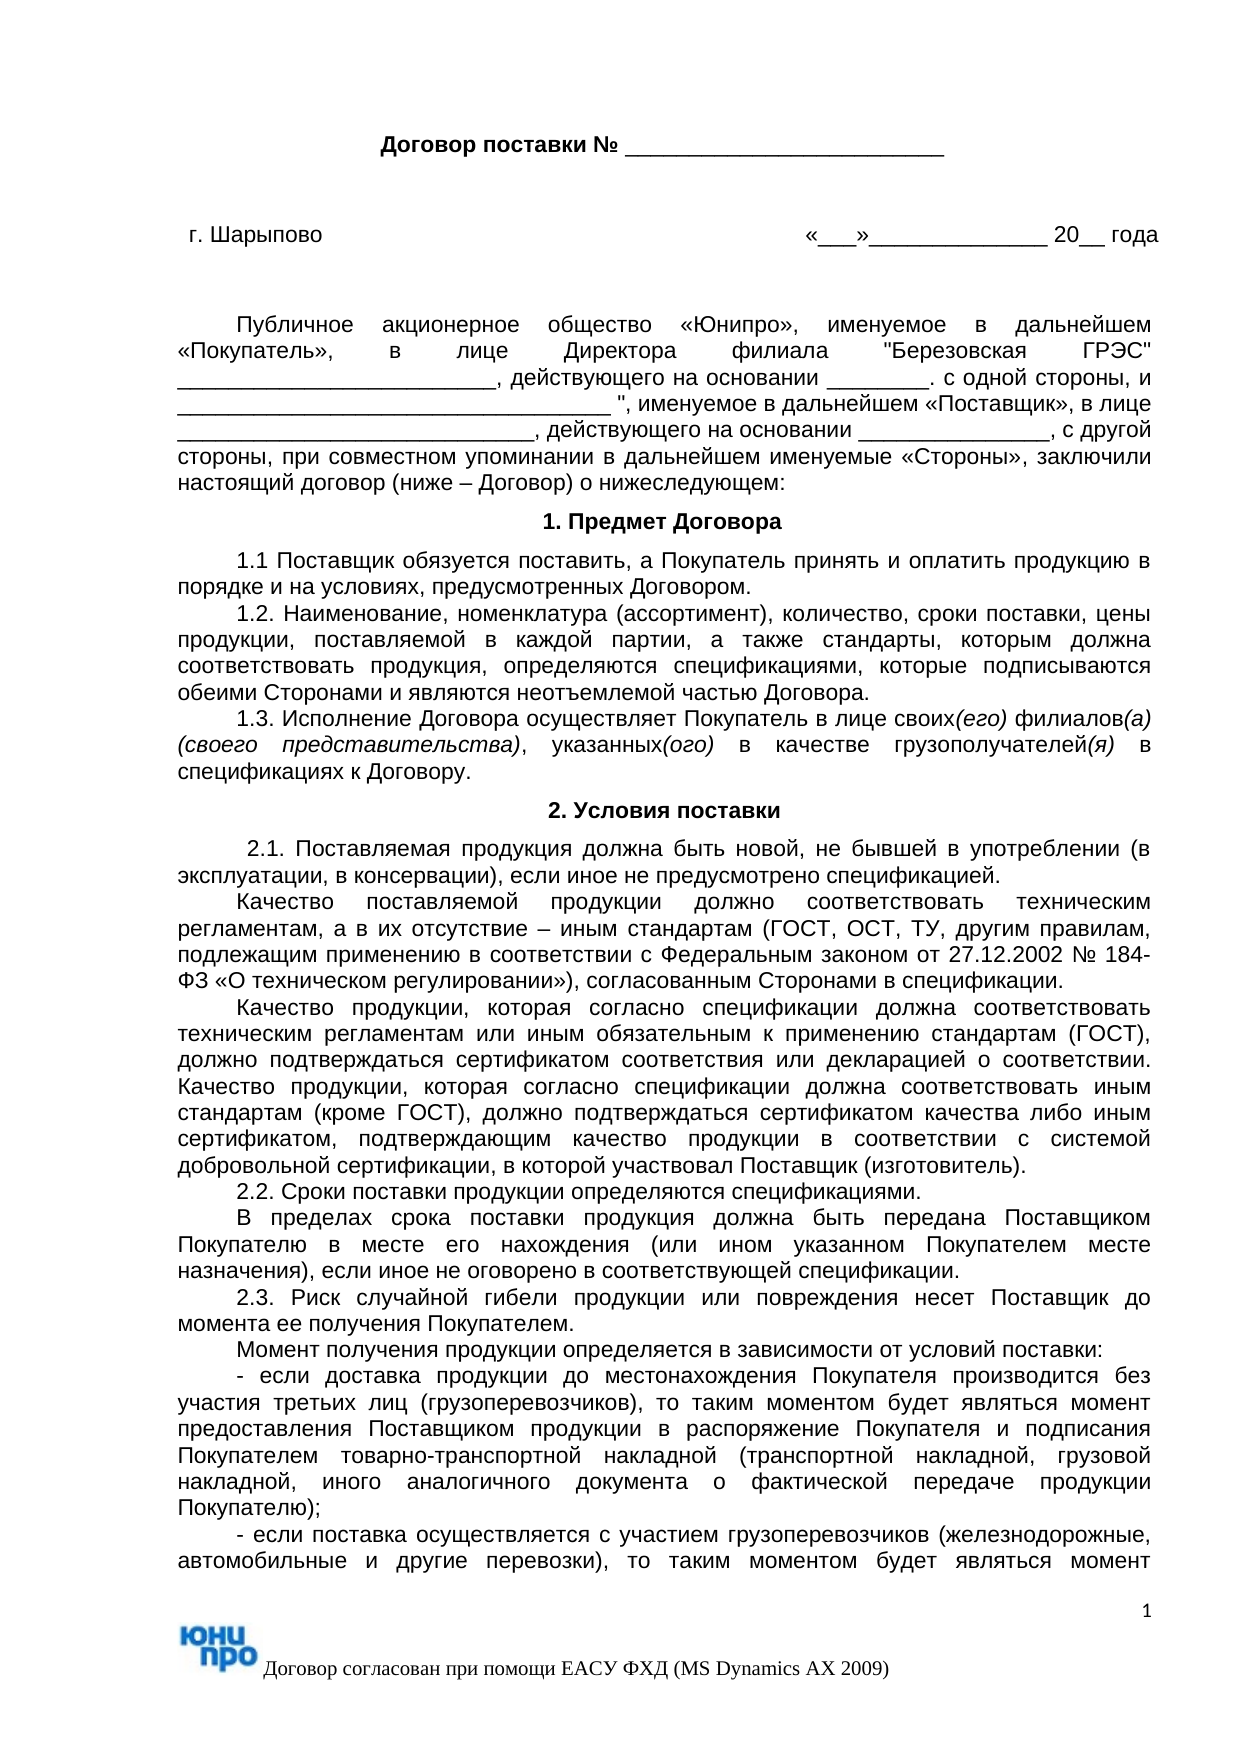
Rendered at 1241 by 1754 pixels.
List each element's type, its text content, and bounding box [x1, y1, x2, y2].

text Договор поставки № _________________________ [177, 131, 1147, 157]
text 2. Условия поставки [177, 797, 1152, 823]
text 2.3. Риск случайной гибели продукции или повреждения несет Поставщик до момента ее получения Покупателем. [177, 1283, 1152, 1336]
text Качество поставляемой продукции должно соответствовать техническим регламентам, а в их отсутствие – иным стандартам (ГОСТ, ОСТ, ТУ, другим правилам, подлежащим применению в соответствии с Федеральным законом от 27.12.2002 № 184-ФЗ «О техническом регулировании»), согласованным Сторонами в спецификации. [177, 888, 1152, 993]
text 2.1. Поставляемая продукция должна быть новой, не бывшей в употреблении (в эксплуатации, в консервации), если иное не предусмотрено спецификацией. [177, 835, 1152, 888]
text 1.3. Исполнение Договора осуществляет Покупатель в лице своих(его) филиалов(а) (своего представительства), указанных(ого) в качестве грузополучателей(я) в спецификациях к Договору. [177, 705, 1152, 784]
picture [177, 1622, 264, 1676]
text В пределах срока поставки продукция должна быть передана Поставщиком Покупателю в месте его нахождения (или ином указанном Покупателем месте назначения), если иное не оговорено в соответствующей спецификации. [177, 1204, 1152, 1283]
text - если доставка продукции до местонахождения Покупателя производится без участия третьих лиц (грузоперевозчиков), то таким моментом будет являться момент предоставления Поставщиком продукции в распоряжение Покупателя и подписания Покупателем товарно-транспортной накладной (транспортной накладной, грузовой накладной, иного аналогичного документа о фактической передаче продукции Покупателю); [177, 1362, 1152, 1521]
text 2.2. Сроки поставки продукции определяются спецификациями. [177, 1178, 1152, 1204]
table_header г. Шарыпово [177, 208, 587, 260]
text Публичное акционерное общество «Юнипро», именуемое в дальнейшем «Покупатель», в лице Директора филиала "Березовская ГРЭС" _________________________, действующего на основании ________. с одной стороны, и __________________________________ ", именуемое в дальнейшем «Поставщик», в лице ____________________________, действующего на основании _______________, с другой стороны, при совместном упоминании в дальнейшем именуемые «Стороны», заключили настоящий договор (ниже – Договор) о нижеследующем: [177, 311, 1152, 496]
text 1. Предмет Договора [177, 508, 1147, 534]
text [177, 1521, 1152, 1573]
table_header «___»______________ 20__ года [587, 208, 1174, 260]
text Момент получения продукции определяется в зависимости от условий поставки: [177, 1336, 1152, 1362]
text 1.1 Поставщик обязуется поставить, а Покупатель принять и оплатить продукцию в порядке и на условиях, предусмотренных Договором. [177, 547, 1152, 599]
text 1.2. Наименование, номенклатура (ассортимент), количество, сроки поставки, цены продукции, поставляемой в каждой партии, а также стандарты, которым должна соответствовать продукция, определяются спецификациями, которые подписываются обеими Сторонами и являются неотъемлемой частью Договора. [177, 599, 1152, 705]
text Качество продукции, которая согласно спецификации должна соответствовать техническим регламентам или иным обязательным к применению стандартам (ГОСТ), должно подтверждаться сертификатом соответствия или декларацией о соответствии. Качество продукции, которая согласно спецификации должна соответствовать иным стандартам (кроме ГОСТ), должно подтверждаться сертификатом качества либо иным сертификатом, подтверждающим качество продукции в соответствии с системой добровольной сертификации, в которой участвовал Поставщик (изготовитель). [177, 993, 1152, 1178]
